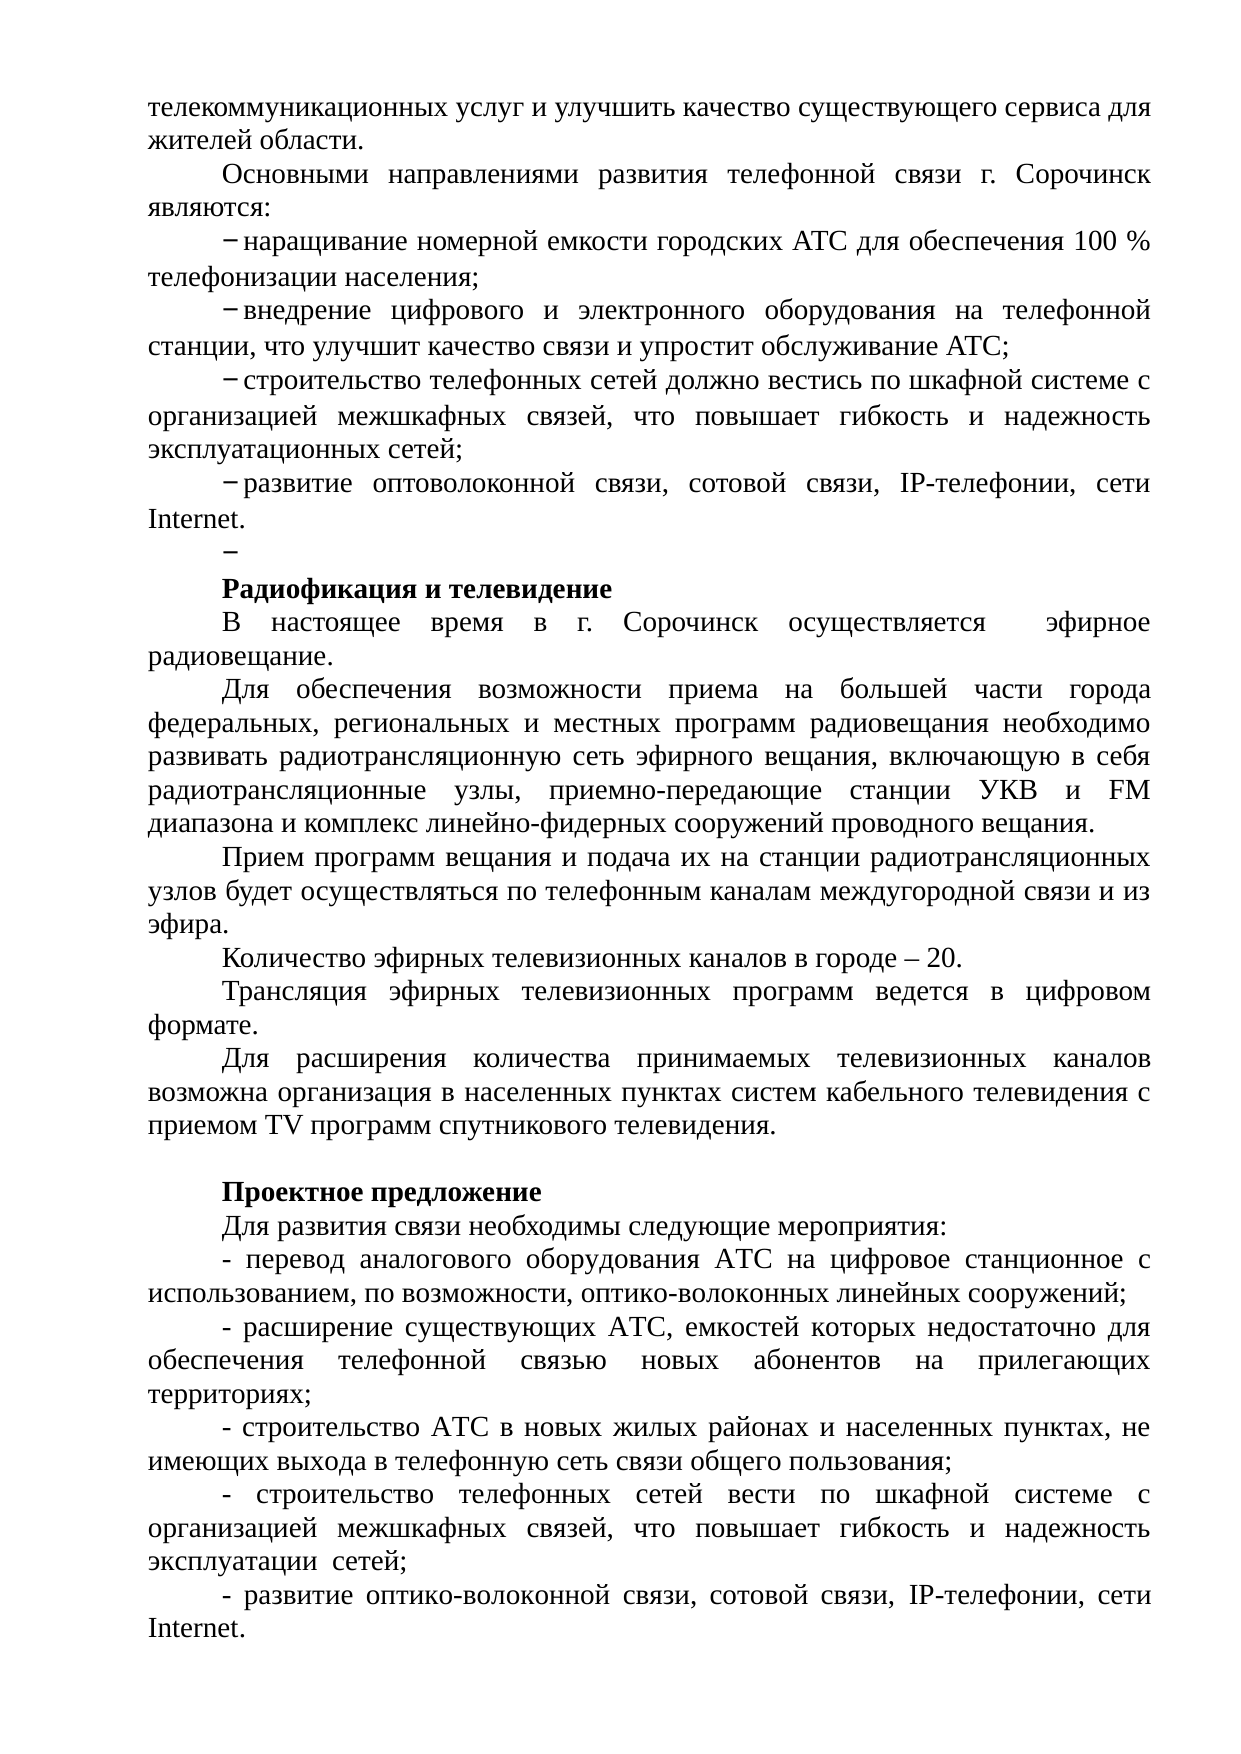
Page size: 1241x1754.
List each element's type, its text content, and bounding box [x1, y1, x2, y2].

text Для развития связи необходимы следующие мероприятия: [148, 1208, 1152, 1242]
text Количество эфирных телевизионных каналов в городе – 20. [148, 940, 1152, 973]
list - расширение существующих АТС, емкостей которых недостаточно для обеспечения телефонной связью новых абонентов на прилегающих территориях; [148, 1309, 1152, 1409]
text Для расширения количества принимаемых телевизионных каналов возможна организация в населенных пунктах систем кабельного телевидения с приемом TV программ спутникового телевидения. [148, 1040, 1152, 1141]
list - строительство телефонных сетей вести по шкафной системе с организацией межшкафных связей, что повышает гибкость и надежность эксплуатации сетей; [148, 1476, 1152, 1577]
list - развитие оптико-волоконной связи, сотовой связи, IP-телефонии, сети Internet. [148, 1577, 1152, 1644]
list строительство телефонных сетей должно вестись по шкафной системе с организацией межшкафных связей, что повышает гибкость и надежность эксплуатационных сетей; [148, 362, 1152, 465]
text Трансляция эфирных телевизионных программ ведется в цифровом формате. [148, 973, 1152, 1040]
list развитие оптоволоконной связи, сотовой связи, IP-телефонии, сети Internet. [148, 465, 1152, 535]
text В настоящее время в г. Сорочинск осуществляется эфирное радиовещание. [148, 604, 1152, 671]
list внедрение цифрового и электронного оборудования на телефонной станции, что улучшит качество связи и упростит обслуживание АТС; [148, 292, 1152, 362]
text Для обеспечения возможности приема на большей части города федеральных, региональных и местных программ радиовещания необходимо развивать радиотрансляционную сеть эфирного вещания, включающую в себя радиотрансляционные узлы, приемно-передающие станции УКВ и FM диапазона и комплекс линейно-фидерных сооружений проводного вещания. [148, 671, 1152, 839]
list наращивание номерной емкости городских АТС для обеспечения 100 % телефонизации населения; [148, 223, 1152, 292]
text Радиофикация и телевидение [148, 571, 1152, 604]
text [148, 89, 1152, 156]
text Основными направлениями развития телефонной связи г. Сорочинск являются: [148, 156, 1152, 223]
list - перевод аналогового оборудования АТС на цифровое станционное с использованием, по возможности, оптико-волоконных линейных сооружений; [148, 1242, 1152, 1309]
text Прием программ вещания и подача их на станции радиотрансляционных узлов будет осуществляться по телефонным каналам междугородной связи и из эфира. [148, 839, 1152, 940]
list - строительство АТС в новых жилых районах и населенных пунктах, не имеющих выхода в телефонную сеть связи общего пользования; [148, 1409, 1152, 1476]
text Проектное предложение [148, 1174, 1152, 1208]
